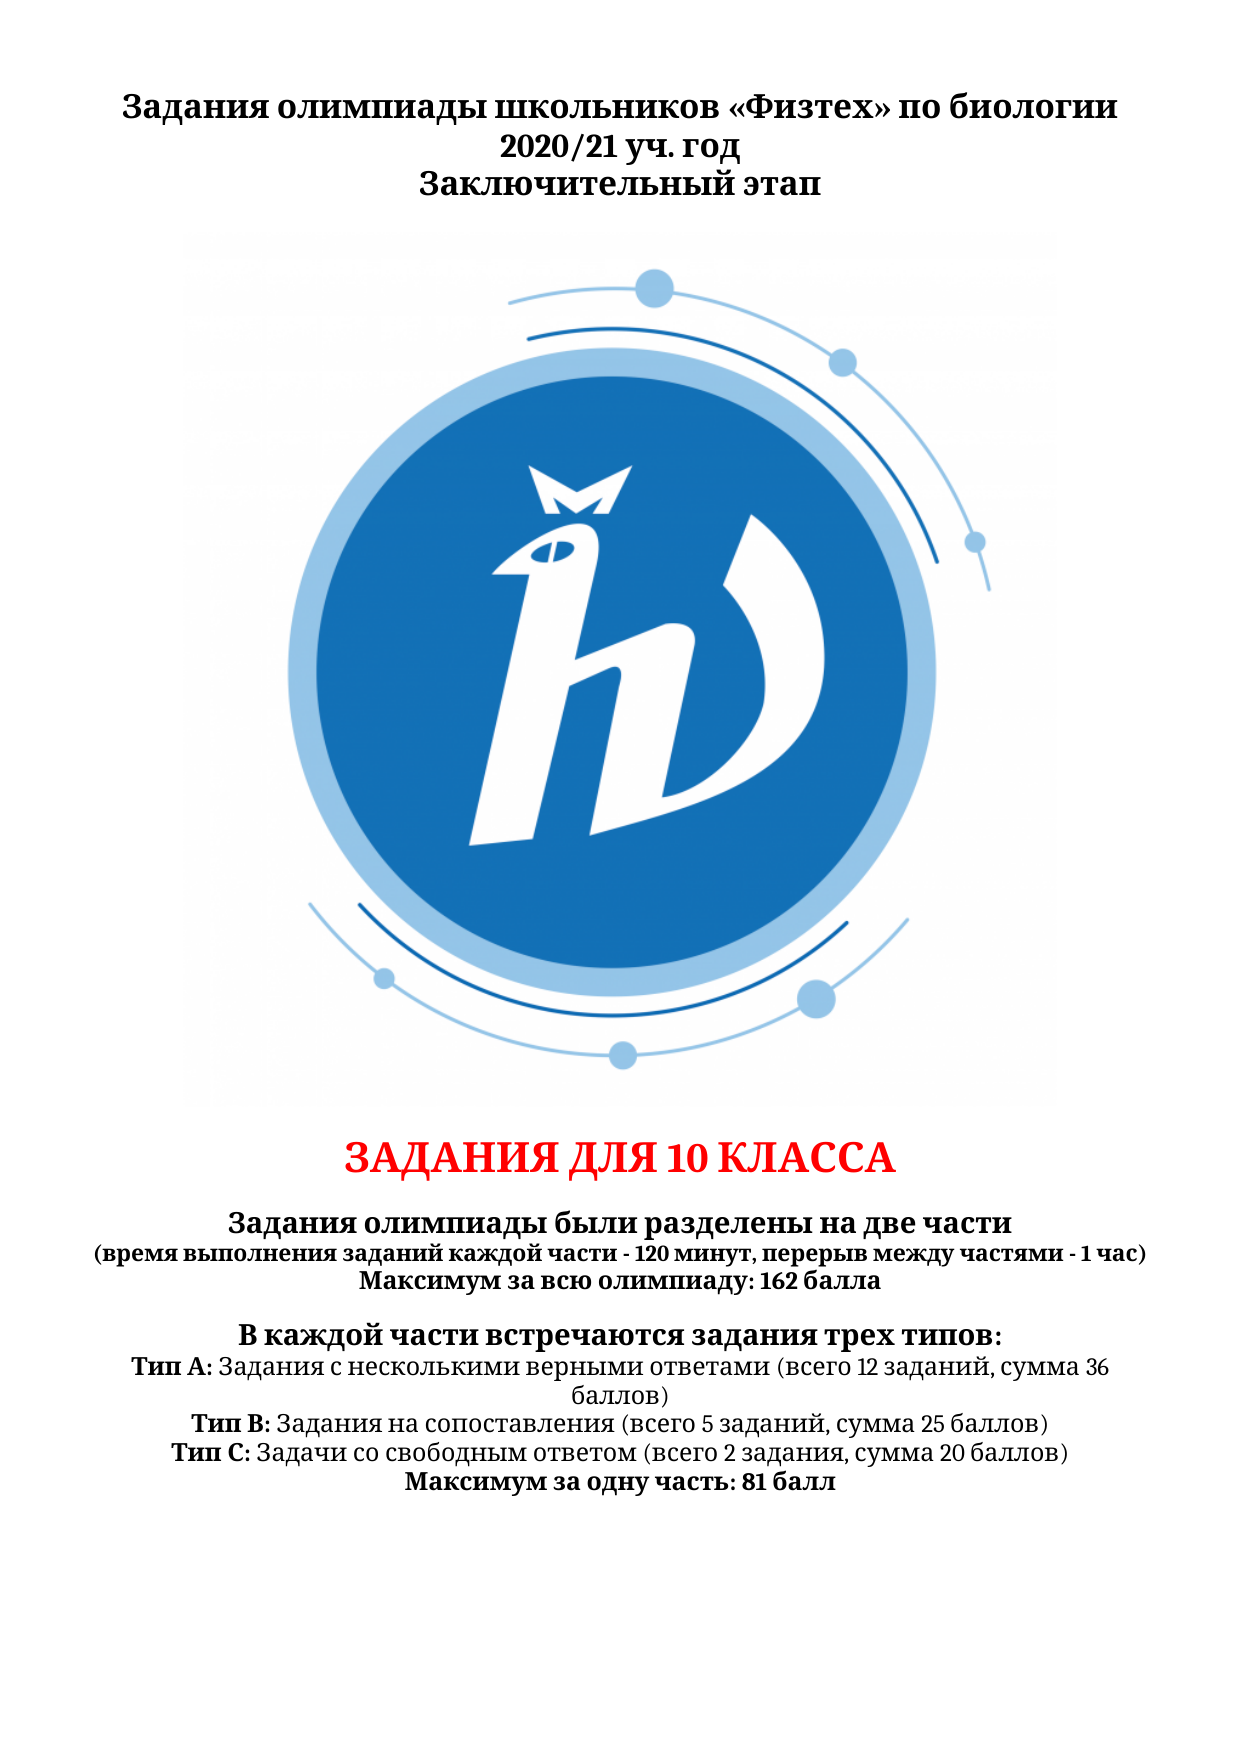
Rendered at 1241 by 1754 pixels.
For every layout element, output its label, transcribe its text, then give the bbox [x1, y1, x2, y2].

text Максимум за одну часть: 81 балл [89, 1468, 1152, 1497]
text Тип В: Задания на сопоставления (всего 5 заданий, сумма 25 баллов) [89, 1410, 1152, 1439]
text Задания олимпиады были разделены на две части [89, 1207, 1152, 1240]
text Заключительный этап [89, 165, 1152, 204]
text 2020/21 уч. год [89, 127, 1152, 165]
text Тип А: Задания с несколькими верными ответами (всего 12 заданий, сумма 36 баллов) [89, 1353, 1152, 1410]
text ЗАДАНИЯ ДЛЯ 10 КЛАССА [89, 1135, 1152, 1183]
text Задания олимпиады школьников «Физтех» по биологии [89, 89, 1152, 127]
text Тип С: Задачи со свободным ответом (всего 2 задания, сумма 20 баллов) [89, 1439, 1152, 1468]
picture [183, 232, 1057, 1107]
text Максимум за всю олимпиаду: 162 балла [89, 1267, 1152, 1295]
text (время выполнения заданий каждой части - 120 минут, перерыв между частями - 1 час) [89, 1240, 1152, 1267]
text В каждой части встречаются задания трех типов: [89, 1319, 1152, 1353]
